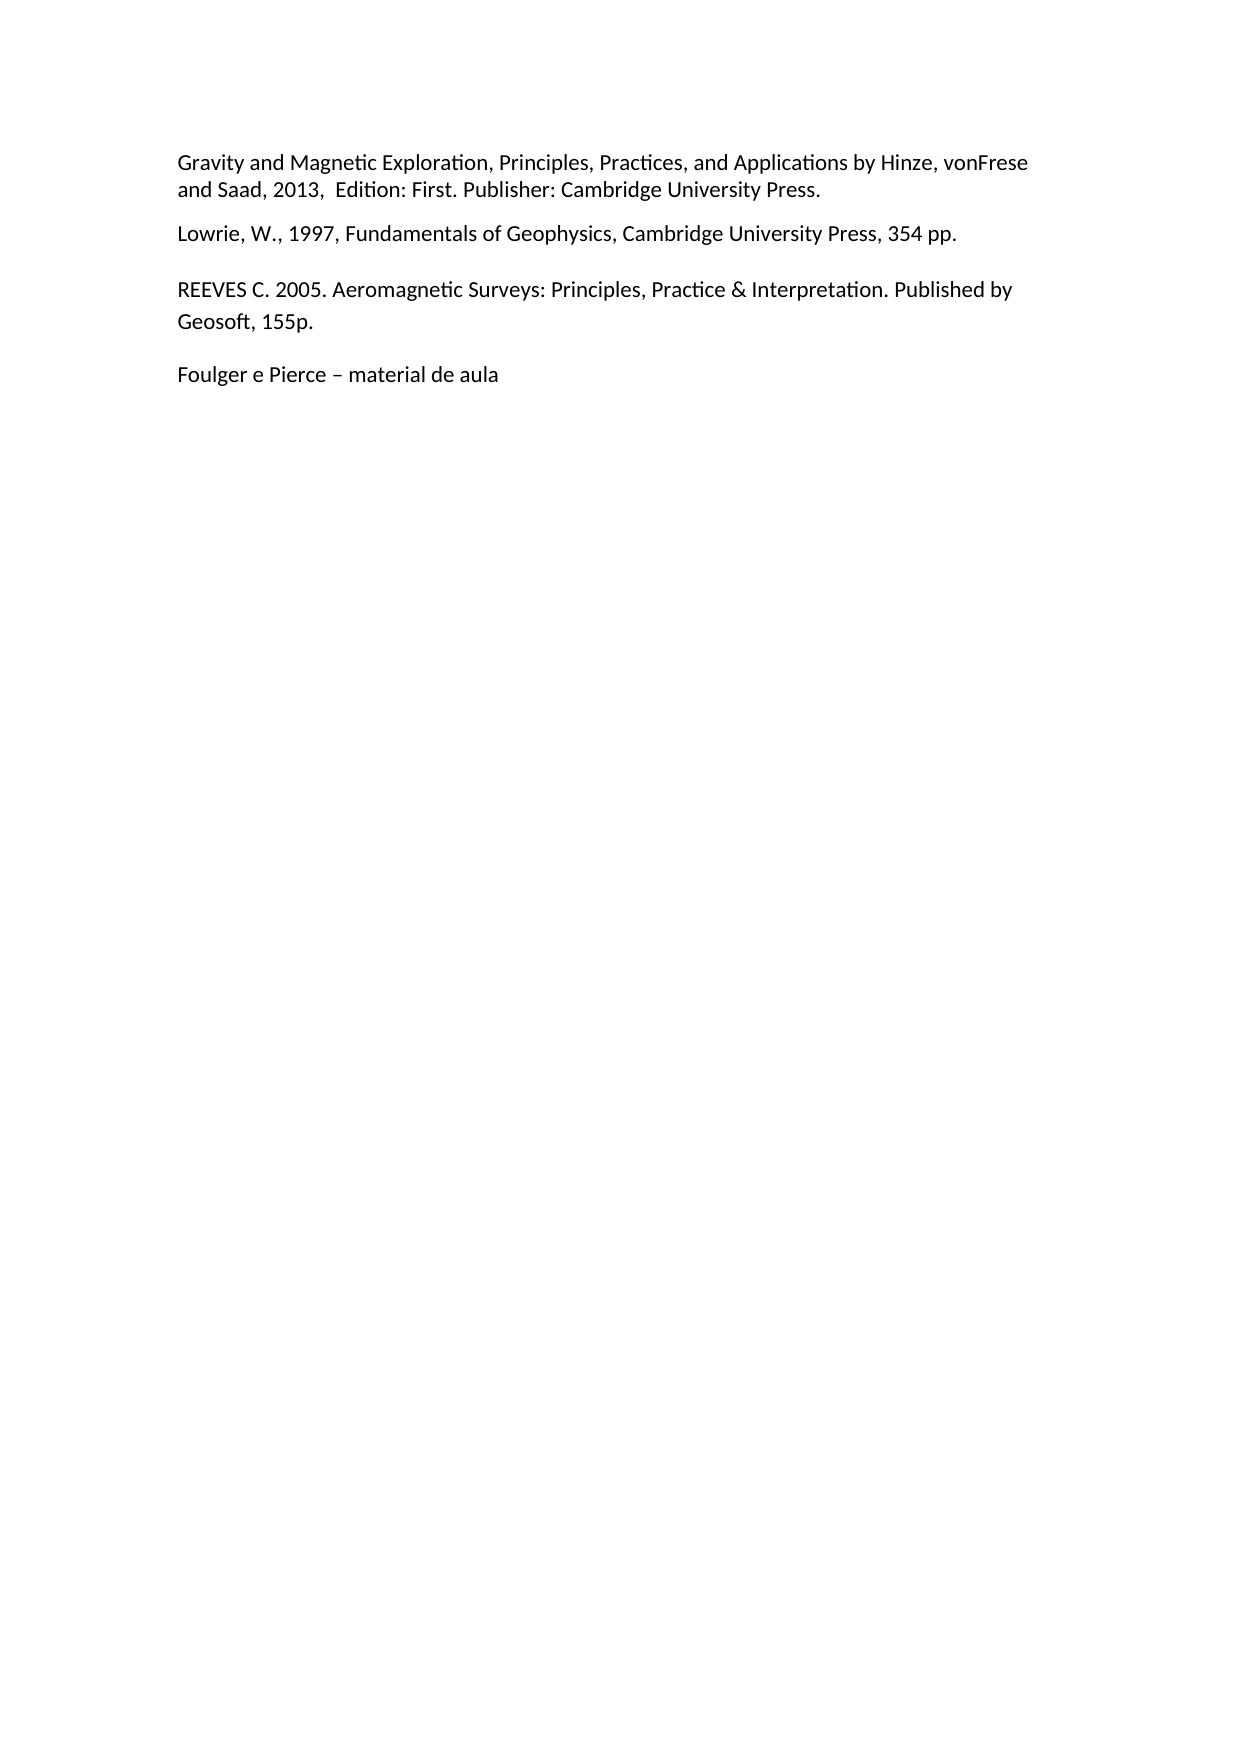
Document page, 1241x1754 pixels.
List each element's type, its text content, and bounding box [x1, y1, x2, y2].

text REEVES C. 2005. Aeromagnetic Surveys: Principles, Practice & Interpretation. Published by Geosoft, 155p. [177, 275, 1063, 336]
text Foulger e Pierce – material de aula [177, 361, 1063, 388]
text Gravity and Magnetic Exploration, Principles, Practices, and Applications by Hinze, vonFrese and Saad, 2013, Edition: First. Publisher: Cambridge University Press. [177, 148, 1063, 204]
text Lowrie, W., 1997, Fundamentals of Geophysics, Cambridge University Press, 354 pp. [177, 219, 1063, 247]
